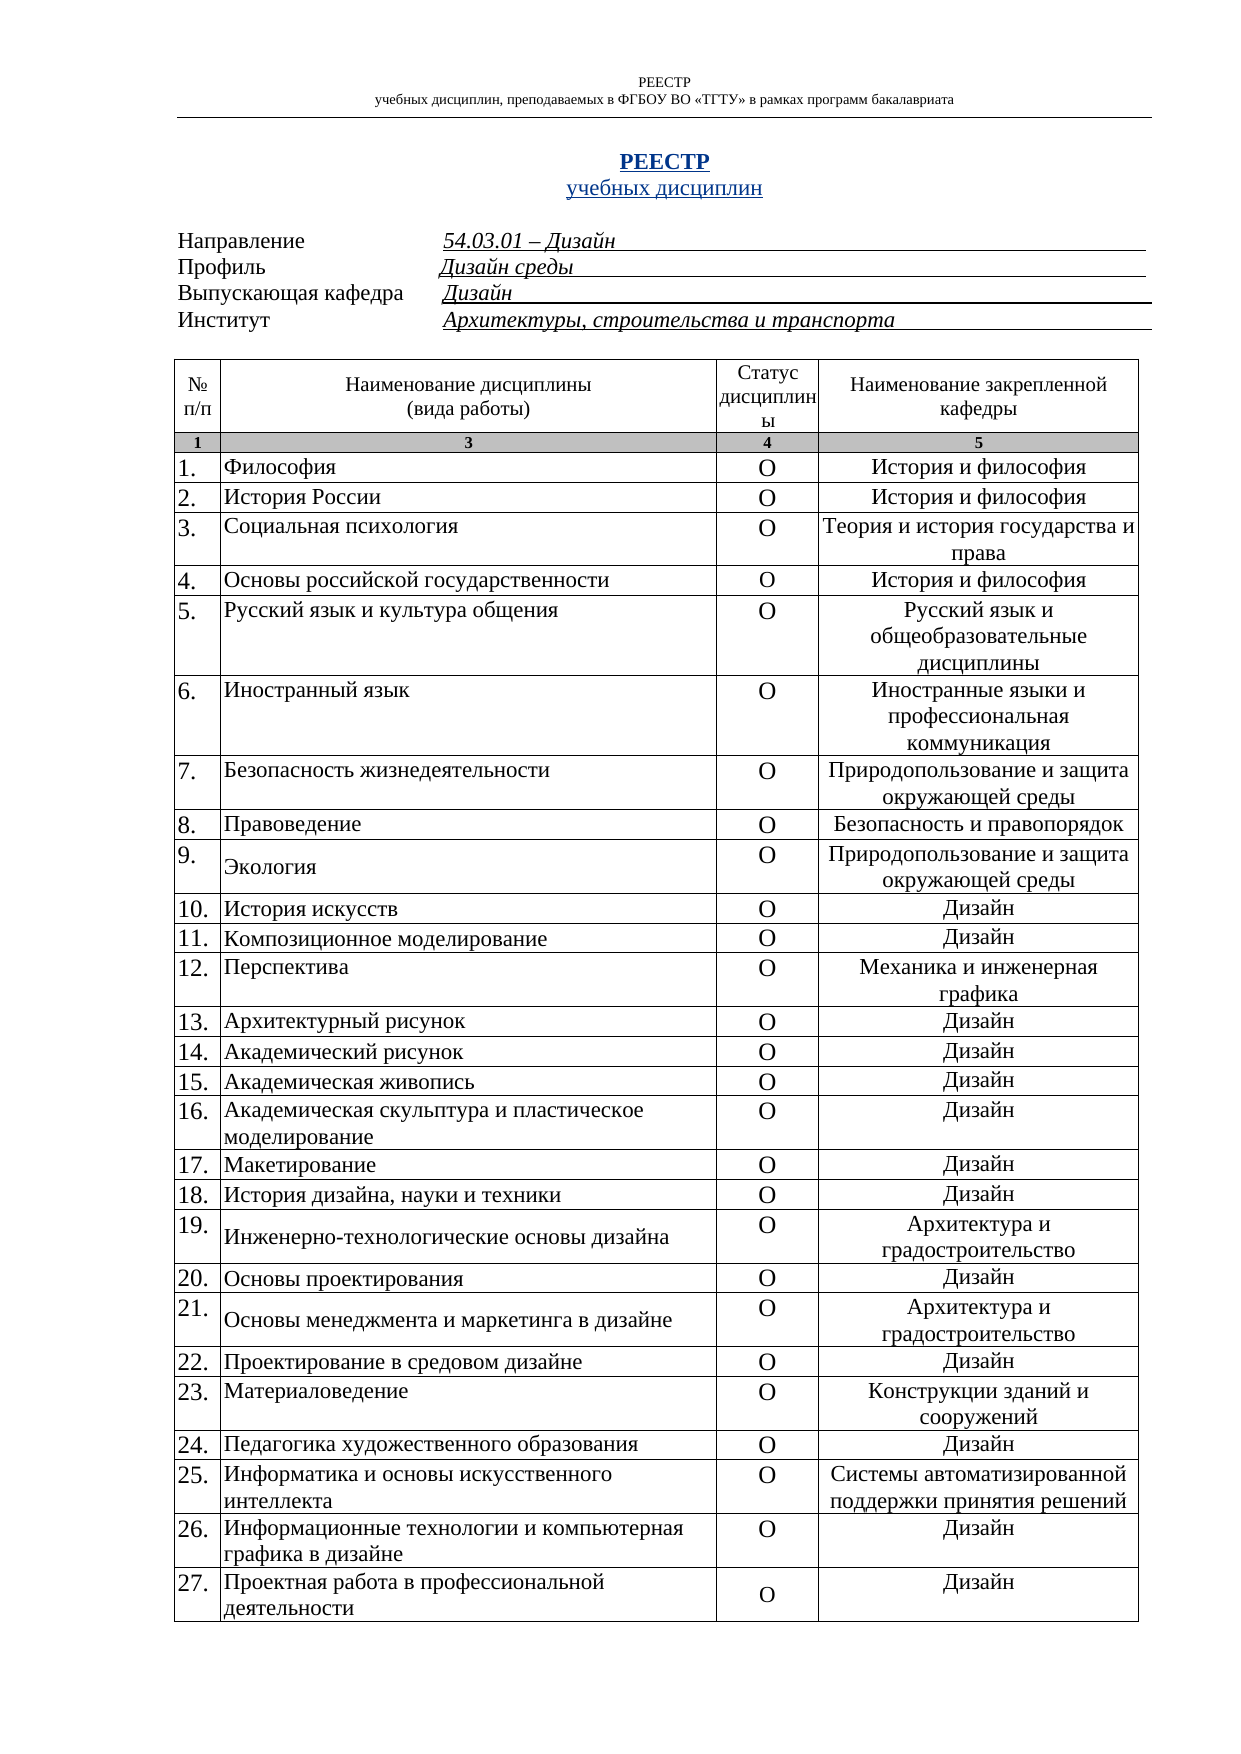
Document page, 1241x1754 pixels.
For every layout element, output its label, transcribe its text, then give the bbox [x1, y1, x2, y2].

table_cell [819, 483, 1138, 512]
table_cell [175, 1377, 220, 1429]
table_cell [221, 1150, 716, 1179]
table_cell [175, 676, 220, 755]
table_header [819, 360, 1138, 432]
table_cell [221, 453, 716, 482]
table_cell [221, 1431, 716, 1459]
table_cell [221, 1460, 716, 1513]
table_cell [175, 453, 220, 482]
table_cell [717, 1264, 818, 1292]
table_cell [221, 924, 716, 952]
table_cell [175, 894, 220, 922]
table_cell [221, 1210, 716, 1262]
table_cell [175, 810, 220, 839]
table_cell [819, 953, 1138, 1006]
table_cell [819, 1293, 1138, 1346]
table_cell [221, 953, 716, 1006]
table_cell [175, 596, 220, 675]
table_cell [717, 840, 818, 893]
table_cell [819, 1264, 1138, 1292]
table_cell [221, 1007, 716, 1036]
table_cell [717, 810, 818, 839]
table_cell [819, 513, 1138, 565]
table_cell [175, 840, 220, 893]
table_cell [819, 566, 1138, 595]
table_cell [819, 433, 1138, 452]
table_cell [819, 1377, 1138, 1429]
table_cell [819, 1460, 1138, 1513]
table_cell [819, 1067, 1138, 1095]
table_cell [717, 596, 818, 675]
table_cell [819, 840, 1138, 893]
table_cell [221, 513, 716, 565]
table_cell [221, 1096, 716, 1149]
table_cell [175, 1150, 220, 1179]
text Институт Архитектуры, строительства и транспорта [177, 306, 1152, 332]
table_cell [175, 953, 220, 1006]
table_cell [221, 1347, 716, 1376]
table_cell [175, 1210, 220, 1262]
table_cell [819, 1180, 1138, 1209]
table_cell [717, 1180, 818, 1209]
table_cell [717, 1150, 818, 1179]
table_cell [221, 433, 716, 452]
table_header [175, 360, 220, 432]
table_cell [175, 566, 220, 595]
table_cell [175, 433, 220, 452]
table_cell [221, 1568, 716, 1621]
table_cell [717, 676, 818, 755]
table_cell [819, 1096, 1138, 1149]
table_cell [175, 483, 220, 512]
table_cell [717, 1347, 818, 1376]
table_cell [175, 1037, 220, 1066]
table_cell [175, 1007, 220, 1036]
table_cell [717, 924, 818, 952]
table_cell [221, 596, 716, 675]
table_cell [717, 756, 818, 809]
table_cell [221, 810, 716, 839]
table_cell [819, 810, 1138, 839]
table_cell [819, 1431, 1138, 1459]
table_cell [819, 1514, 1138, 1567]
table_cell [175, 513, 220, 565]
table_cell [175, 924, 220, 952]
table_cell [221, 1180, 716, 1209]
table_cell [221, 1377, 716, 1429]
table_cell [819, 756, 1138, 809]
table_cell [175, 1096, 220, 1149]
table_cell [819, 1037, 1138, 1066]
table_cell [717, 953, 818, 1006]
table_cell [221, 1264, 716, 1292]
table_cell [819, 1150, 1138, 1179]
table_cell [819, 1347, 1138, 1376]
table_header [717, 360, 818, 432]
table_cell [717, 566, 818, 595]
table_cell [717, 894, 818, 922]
text Профиль Дизайн среды [177, 253, 1152, 279]
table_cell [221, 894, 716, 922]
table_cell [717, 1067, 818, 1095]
text Выпускающая кафедра Дизайн [177, 279, 1152, 306]
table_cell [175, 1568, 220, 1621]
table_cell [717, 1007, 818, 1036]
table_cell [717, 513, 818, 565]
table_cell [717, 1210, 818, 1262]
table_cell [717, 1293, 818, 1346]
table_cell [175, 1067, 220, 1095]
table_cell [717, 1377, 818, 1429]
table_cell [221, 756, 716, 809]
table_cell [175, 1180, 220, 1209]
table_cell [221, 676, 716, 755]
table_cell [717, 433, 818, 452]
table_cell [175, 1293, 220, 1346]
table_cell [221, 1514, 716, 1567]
text учебных дисциплин [177, 174, 1152, 200]
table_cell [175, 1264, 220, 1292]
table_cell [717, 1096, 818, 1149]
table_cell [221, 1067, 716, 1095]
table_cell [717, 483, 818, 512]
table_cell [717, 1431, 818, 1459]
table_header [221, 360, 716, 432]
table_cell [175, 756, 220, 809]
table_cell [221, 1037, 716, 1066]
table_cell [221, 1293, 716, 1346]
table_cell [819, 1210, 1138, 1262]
text Направление 54.03.01 – Дизайн [177, 227, 1152, 253]
text РЕЕСТР [177, 148, 1152, 174]
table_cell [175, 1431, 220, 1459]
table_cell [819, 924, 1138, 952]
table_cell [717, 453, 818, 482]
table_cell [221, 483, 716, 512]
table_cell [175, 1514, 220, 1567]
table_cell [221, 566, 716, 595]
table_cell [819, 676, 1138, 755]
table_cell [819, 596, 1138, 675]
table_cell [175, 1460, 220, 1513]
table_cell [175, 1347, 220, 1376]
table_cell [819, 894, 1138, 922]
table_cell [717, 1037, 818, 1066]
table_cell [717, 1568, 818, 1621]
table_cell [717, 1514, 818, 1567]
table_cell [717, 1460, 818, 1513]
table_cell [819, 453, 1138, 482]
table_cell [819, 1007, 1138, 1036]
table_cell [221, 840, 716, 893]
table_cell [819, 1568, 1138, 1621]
